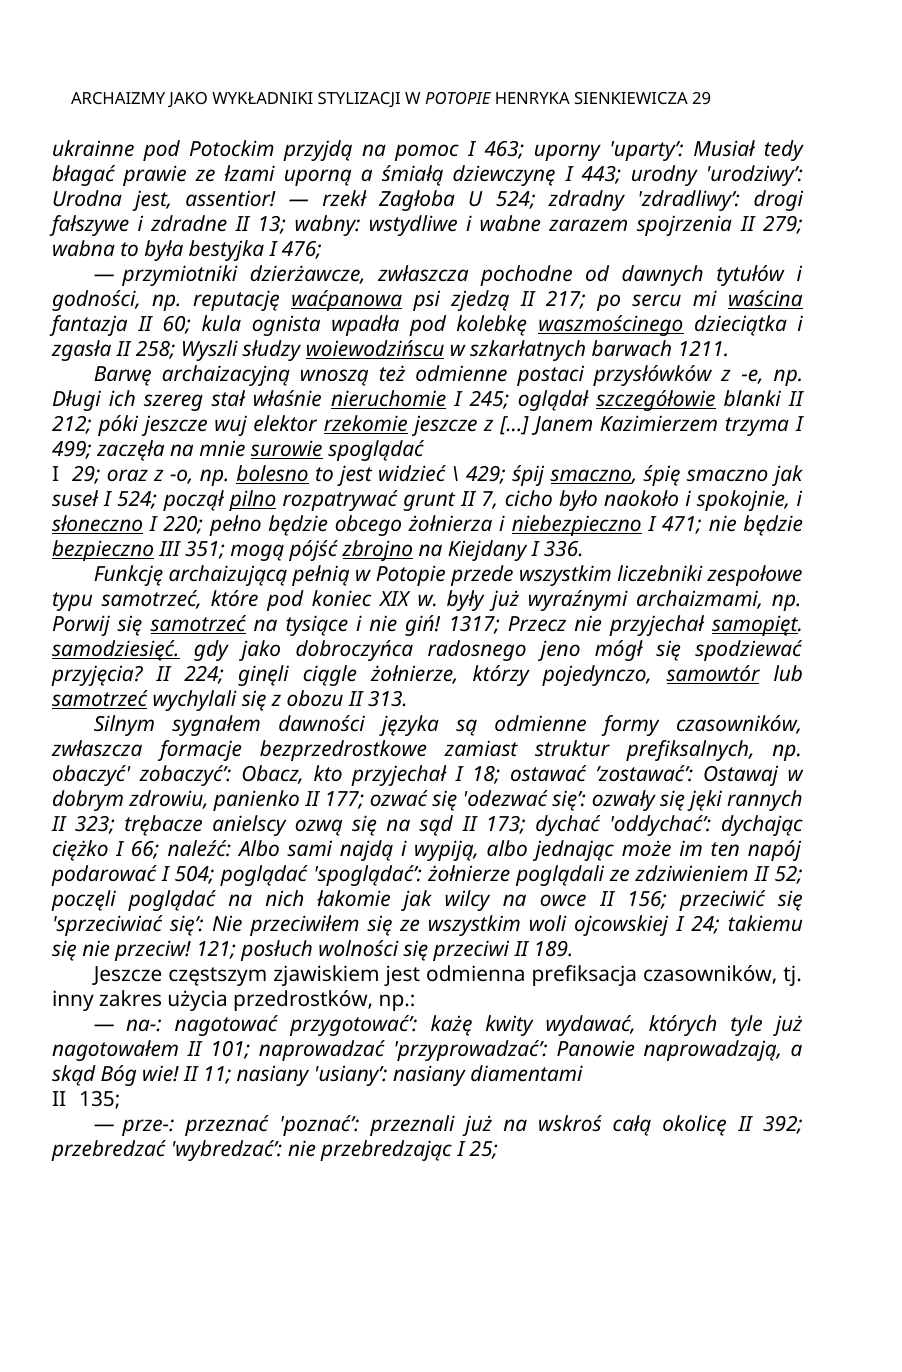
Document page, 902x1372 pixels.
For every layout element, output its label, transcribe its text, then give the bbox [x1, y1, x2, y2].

list 135; [52, 1086, 803, 1111]
text Silnym sygnałem dawności języka są odmienne formy czasowników, zwłaszcza formacje bezprzedrostkowe zamiast struktur prefiksalnych, np. obaczyć' zobaczyć’: Obacz, kto przyjechał I 18; ostawać ’zostawać’: Ostawaj w dobrym zdrowiu, panienko II 177; ozwać się 'odezwać się’: ozwały się jęki rannych II 323; trębacze anielscy ozwą się na sąd II 173; dychać 'oddychać’: dychając ciężko I 66; naleźć: Albo sami najdą i wypiją, albo jednając może im ten napój podarować I 504; poglądać 'spoglądać’: żołnierze poglądali ze zdziwieniem II 52; poczęli poglądać na nich łakomie jak wilcy na owce II 156; przeciwić się 'sprzeciwiać się’: Nie przeciwiłem się ze wszystkim woli ojcowskiej I 24; takiemu się nie przeciw! 121; posłuch wolności się przeciwi II 189. [52, 711, 803, 961]
list na-: nagotować przygotować’: każę kwity wydawać, których tyle już nagotowałem II 101; naprowadzać 'przyprowadzać’: Panowie naprowadzają, a skąd Bóg wie! II 11; nasiany 'usiany’: nasiany diamentami [52, 1011, 803, 1086]
text Funkcję archaizującą pełnią w Potopie przede wszystkim liczebniki zespołowe typu samotrzeć, które pod koniec XIX w. były już wyraźnymi archaizmami, np. Porwij się samotrzeć na tysiące i nie giń! 1317; Przecz nie przyjechał samopięt. samodziesięć. gdy jako dobroczyńca radosnego jeno mógł się spodziewać przyjęcia? II 224; ginęli ciągle żołnierze, którzy pojedynczo, samowtór lub samotrzeć wychylali się z obozu II 313. [52, 561, 803, 711]
text ukrainne pod Potockim przyjdą na pomoc I 463; uporny 'uparty’: Musiał tedy błagać prawie ze łzami uporną a śmiałą dziewczynę I 443; urodny 'urodziwy’: Urodna jest, assentior! — rzekł Zagłoba U 524; zdradny 'zdradliwy’: drogi fałszywe i zdradne II 13; wabny: wstydliwe i wabne zarazem spojrzenia II 279; wabna to była bestyjka I 476; [52, 136, 803, 261]
list przymiotniki dzierżawcze, zwłaszcza pochodne od dawnych tytułów i godności, np. reputację waćpanowa psi zjedzą II 217; po sercu mi waścina fantazja II 60; kula ognista wpadła pod kolebkę waszmościnego dzieciątka i zgasła II 258; Wyszli słudzy woiewodzińscu w szkarłatnych barwach 1211. [52, 261, 803, 361]
text Jeszcze częstszym zjawiskiem jest odmienna prefiksacja czasowników, tj. inny zakres użycia przedrostków, np.: [52, 961, 803, 1011]
list 29; oraz z -o, np. bolesno to jest widzieć \ 429; śpij smaczno, śpię smaczno jak suseł I 524; począł pilno rozpatrywać grunt II 7, cicho było naokoło i spokojnie, i słoneczno I 220; pełno będzie obcego żołnierza i niebezpieczno I 471; nie będzie bezpieczno III 351; mogą pójść zbrojno na Kiejdany I 336. [52, 461, 803, 561]
text ARCHAIZMY JAKO WYKŁADNIKI STYLIZACJI W POTOPIE HENRYKA SIENKIEWICZA 29 [71, 91, 711, 107]
text Barwę archaizacyjną wnoszą też odmienne postaci przysłówków z -e, np. Długi ich szereg stał właśnie nieruchomie I 245; oglądał szczegółowie blanki II 212; póki jeszcze wuj elektor rzekomie jeszcze z [...] Janem Kazimierzem trzyma I 499; zaczęła na mnie surowie spoglądać [52, 361, 803, 461]
list prze-: przeznać 'poznać’: przeznali już na wskroś całą okolicę II 392; przebredzać 'wybredzać’: nie przebredzając I 25; [52, 1111, 803, 1161]
